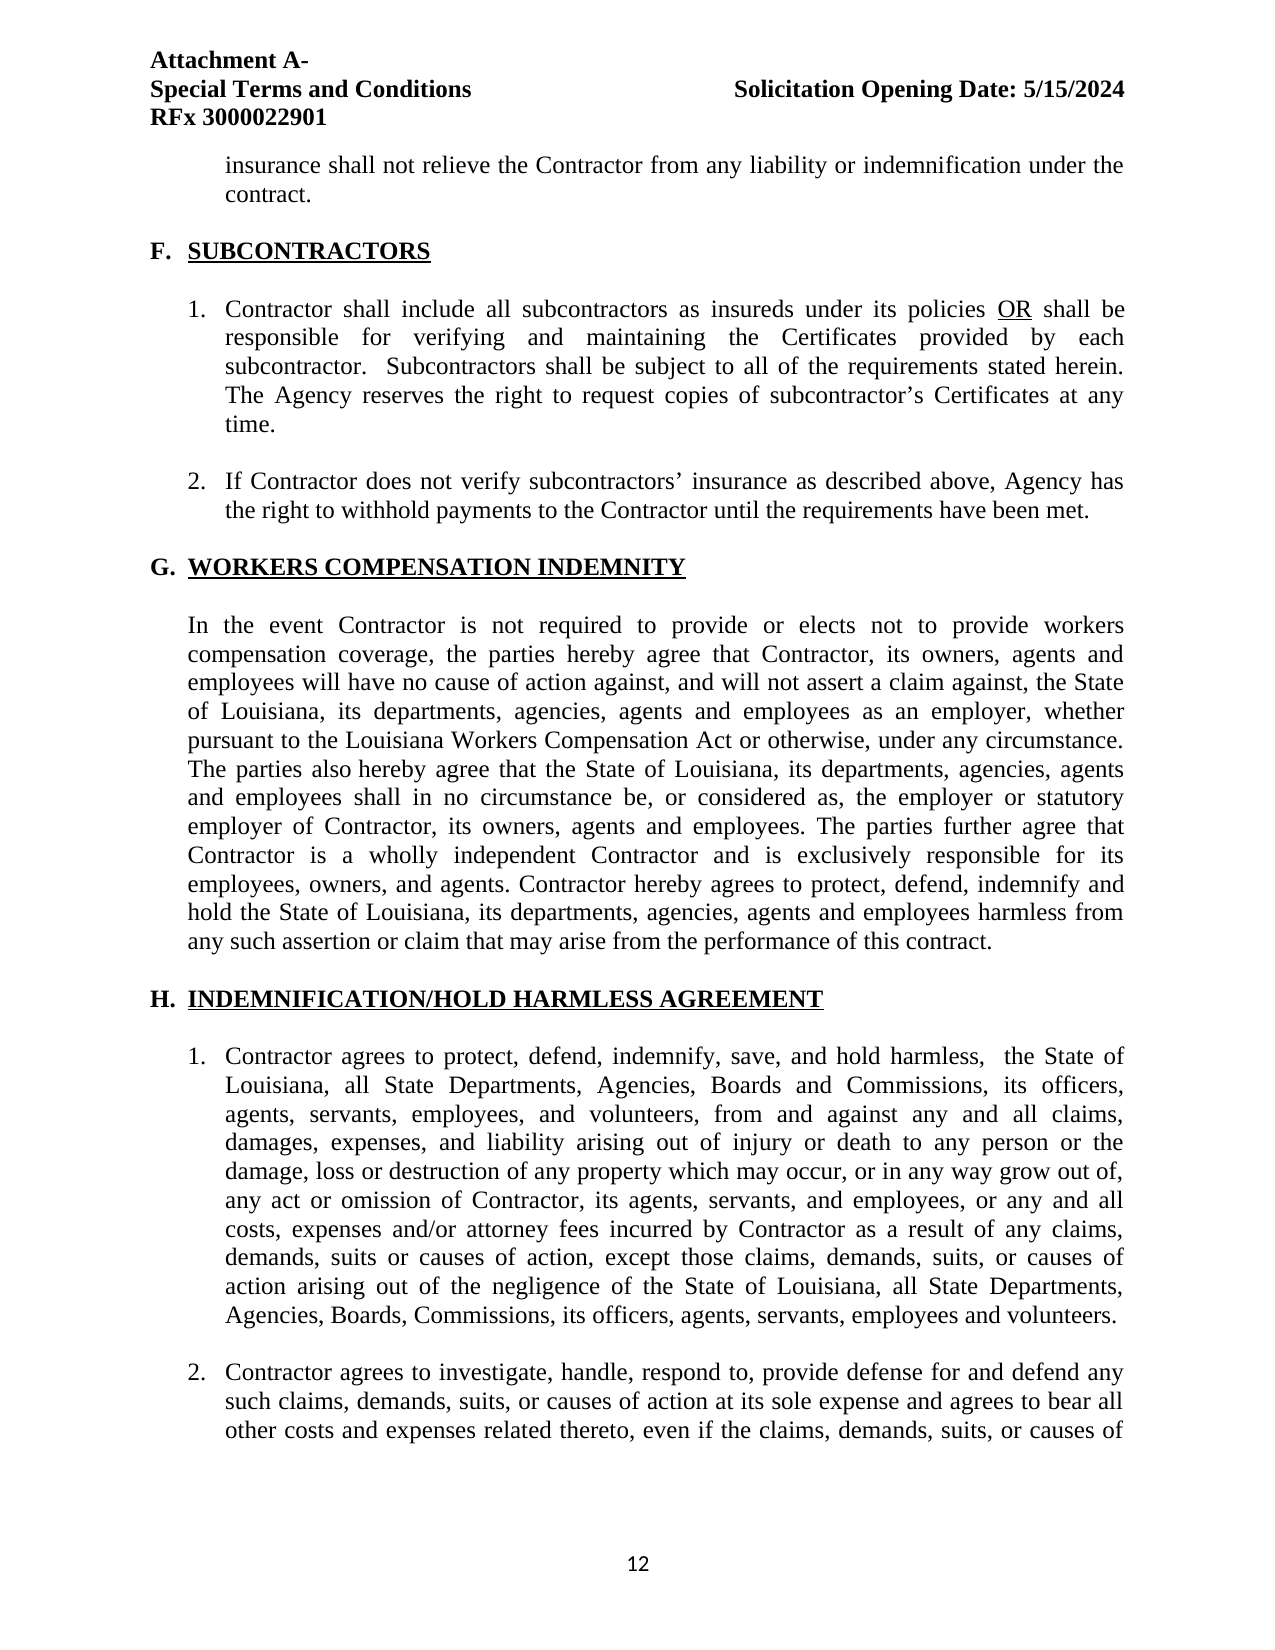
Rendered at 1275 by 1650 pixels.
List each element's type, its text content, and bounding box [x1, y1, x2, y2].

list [187, 1357, 1125, 1444]
text In the event Contractor is not required to provide or elects not to provide workers compensation coverage, the parties hereby agree that Contractor, its owners, agents and employees will have no cause of action against, and will not assert a claim against, the State of Louisiana, its departments, agencies, agents and employees as an employer, whether pursuant to the Louisiana Workers Compensation Act or otherwise, under any circumstance. The parties also hereby agree that the State of Louisiana, its departments, agencies, agents and employees shall in no circumstance be, or considered as, the employer or statutory employer of Contractor, its owners, agents and employees. The parties further agree that Contractor is a wholly independent Contractor and is exclusively responsible for its employees, owners, and agents. Contractor hereby agrees to protect, defend, indemnify and hold the State of Louisiana, its departments, agencies, agents and employees harmless from any such assertion or claim that may arise from the performance of this contract. [187, 610, 1125, 955]
list Contractor agrees to protect, defend, indemnify, save, and hold harmless, the State of Louisiana, all State Departments, Agencies, Boards and Commissions, its officers, agents, servants, employees, and volunteers, from and against any and all claims, damages, expenses, and liability arising out of injury or death to any person or the damage, loss or destruction of any property which may occur, or in any way grow out of, any act or omission of Contractor, its agents, servants, and employees, or any and all costs, expenses and/or attorney fees incurred by Contractor as a result of any claims, demands, suits or causes of action, except those claims, demands, suits, or causes of action arising out of the negligence of the State of Louisiana, all State Departments, Agencies, Boards, Commissions, its officers, agents, servants, employees and volunteers. [187, 1041, 1125, 1329]
list Contractor shall include all subcontractors as insureds under its policies OR shall be responsible for verifying and maintaining the Certificates provided by each subcontractor. Subcontractors shall be subject to all of the requirements stated herein. The Agency reserves the right to request copies of subcontractor’s Certificates at any time. [187, 294, 1125, 437]
list If Contractor does not verify subcontractors’ insurance as described above, Agency has the right to withhold payments to the Contractor until the requirements have been met. [187, 466, 1125, 524]
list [187, 150, 1125, 207]
text H. INDEMNIFICATION/HOLD HARMLESS AGREEMENT [150, 984, 1125, 1012]
text G. WORKERS COMPENSATION INDEMNITY [150, 552, 1125, 581]
text F. SUBCONTRACTORS [150, 236, 1125, 265]
